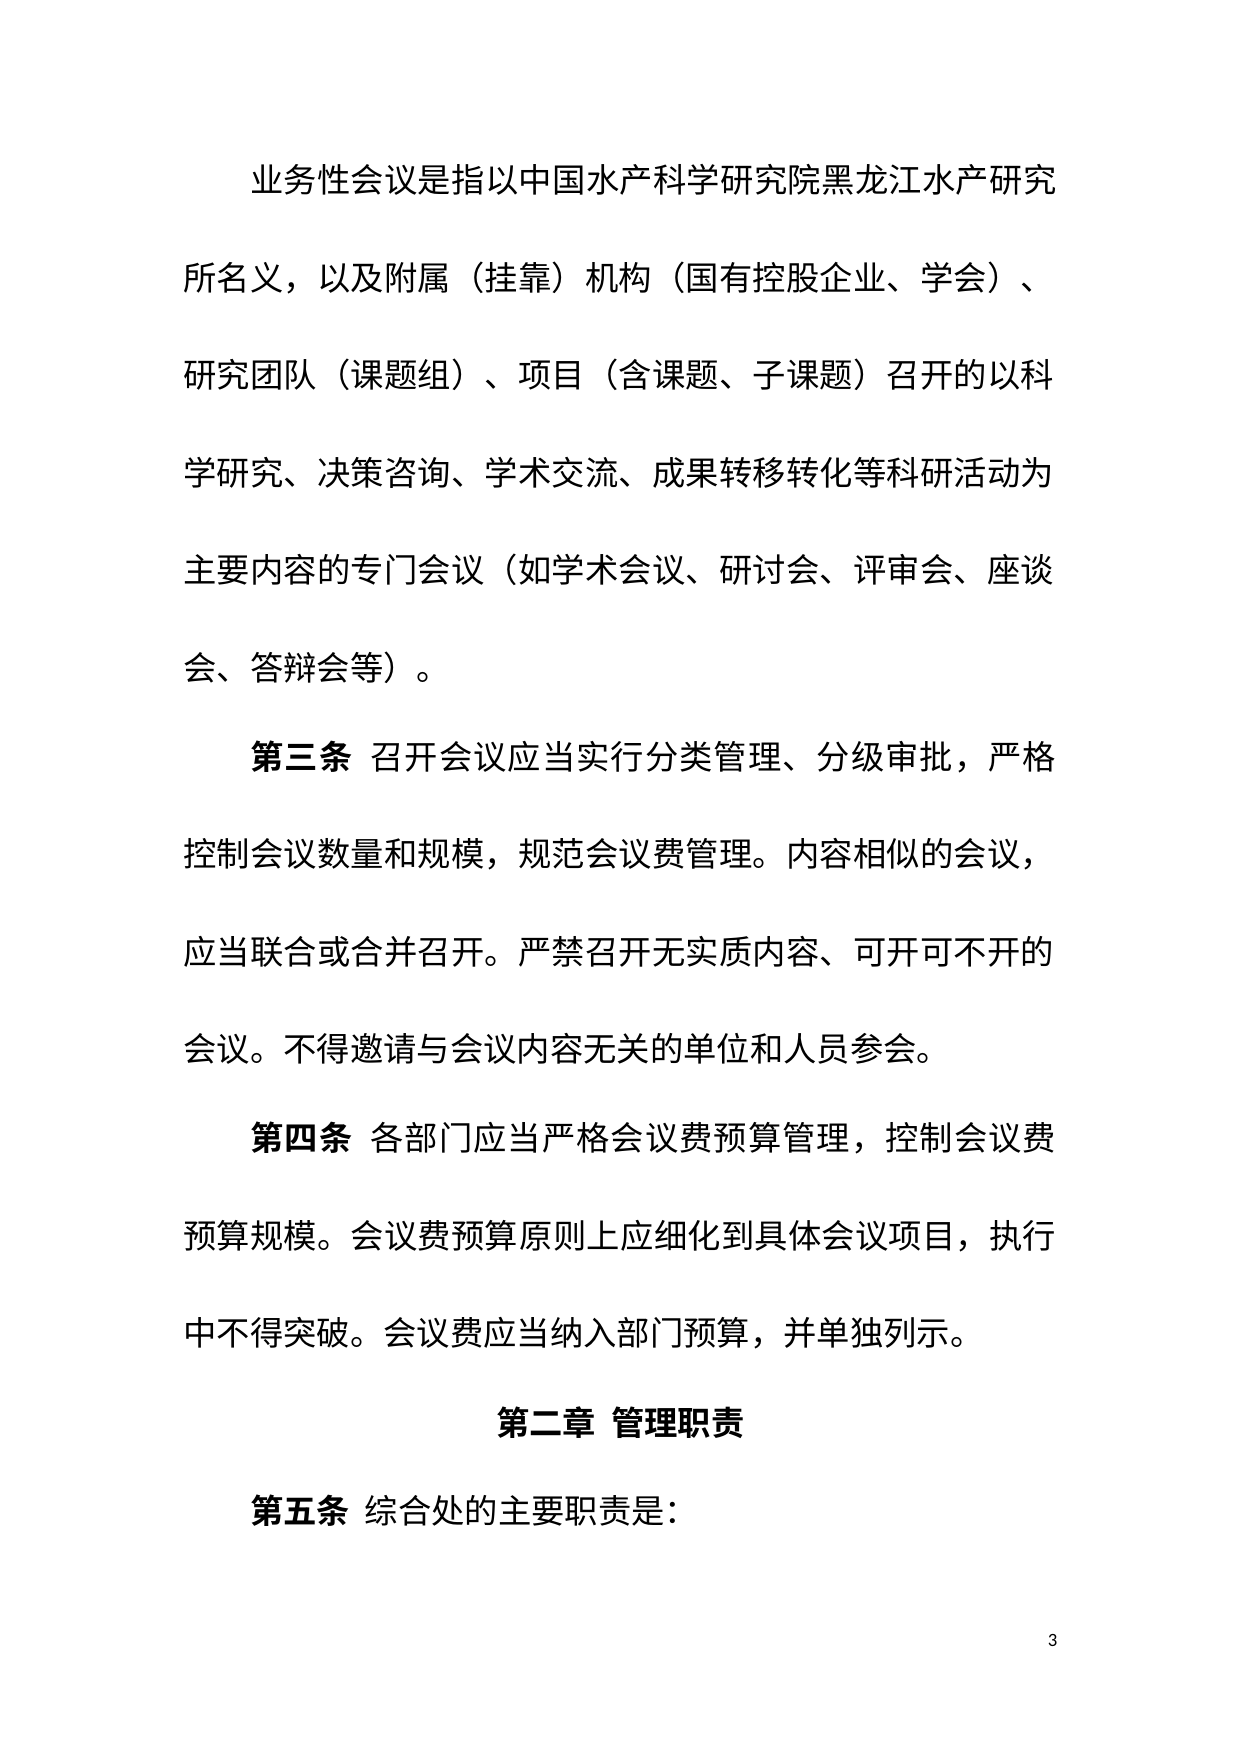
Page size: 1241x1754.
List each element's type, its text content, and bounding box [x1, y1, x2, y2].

text 第五条 综合处的主要职责是： [183, 1477, 1057, 1542]
text 业务性会议是指以中国水产科学研究院黑龙江水产研究所名义，以及附属（挂靠）机构（国有控股企业、学会）、研究团队（课题组）、项目（含课题、子课题）召开的以科学研究、决策咨询、学术交流、成果转移转化等科研活动为主要内容的专门会议（如学术会议、研讨会、评审会、座谈会、答辩会等）。 [183, 146, 1057, 698]
text 第二章 管理职责 [183, 1388, 1057, 1453]
text 第四条 各部门应当严格会议费预算管理，控制会议费预算规模。会议费预算原则上应细化到具体会议项目，执行中不得突破。会议费应当纳入部门预算，并单独列示。 [183, 1104, 1057, 1364]
text 第三条 召开会议应当实行分类管理、分级审批，严格控制会议数量和规模，规范会议费管理。内容相似的会议，应当联合或合并召开。严禁召开无实质内容、可开可不开的会议。不得邀请与会议内容无关的单位和人员参会。 [183, 722, 1057, 1080]
